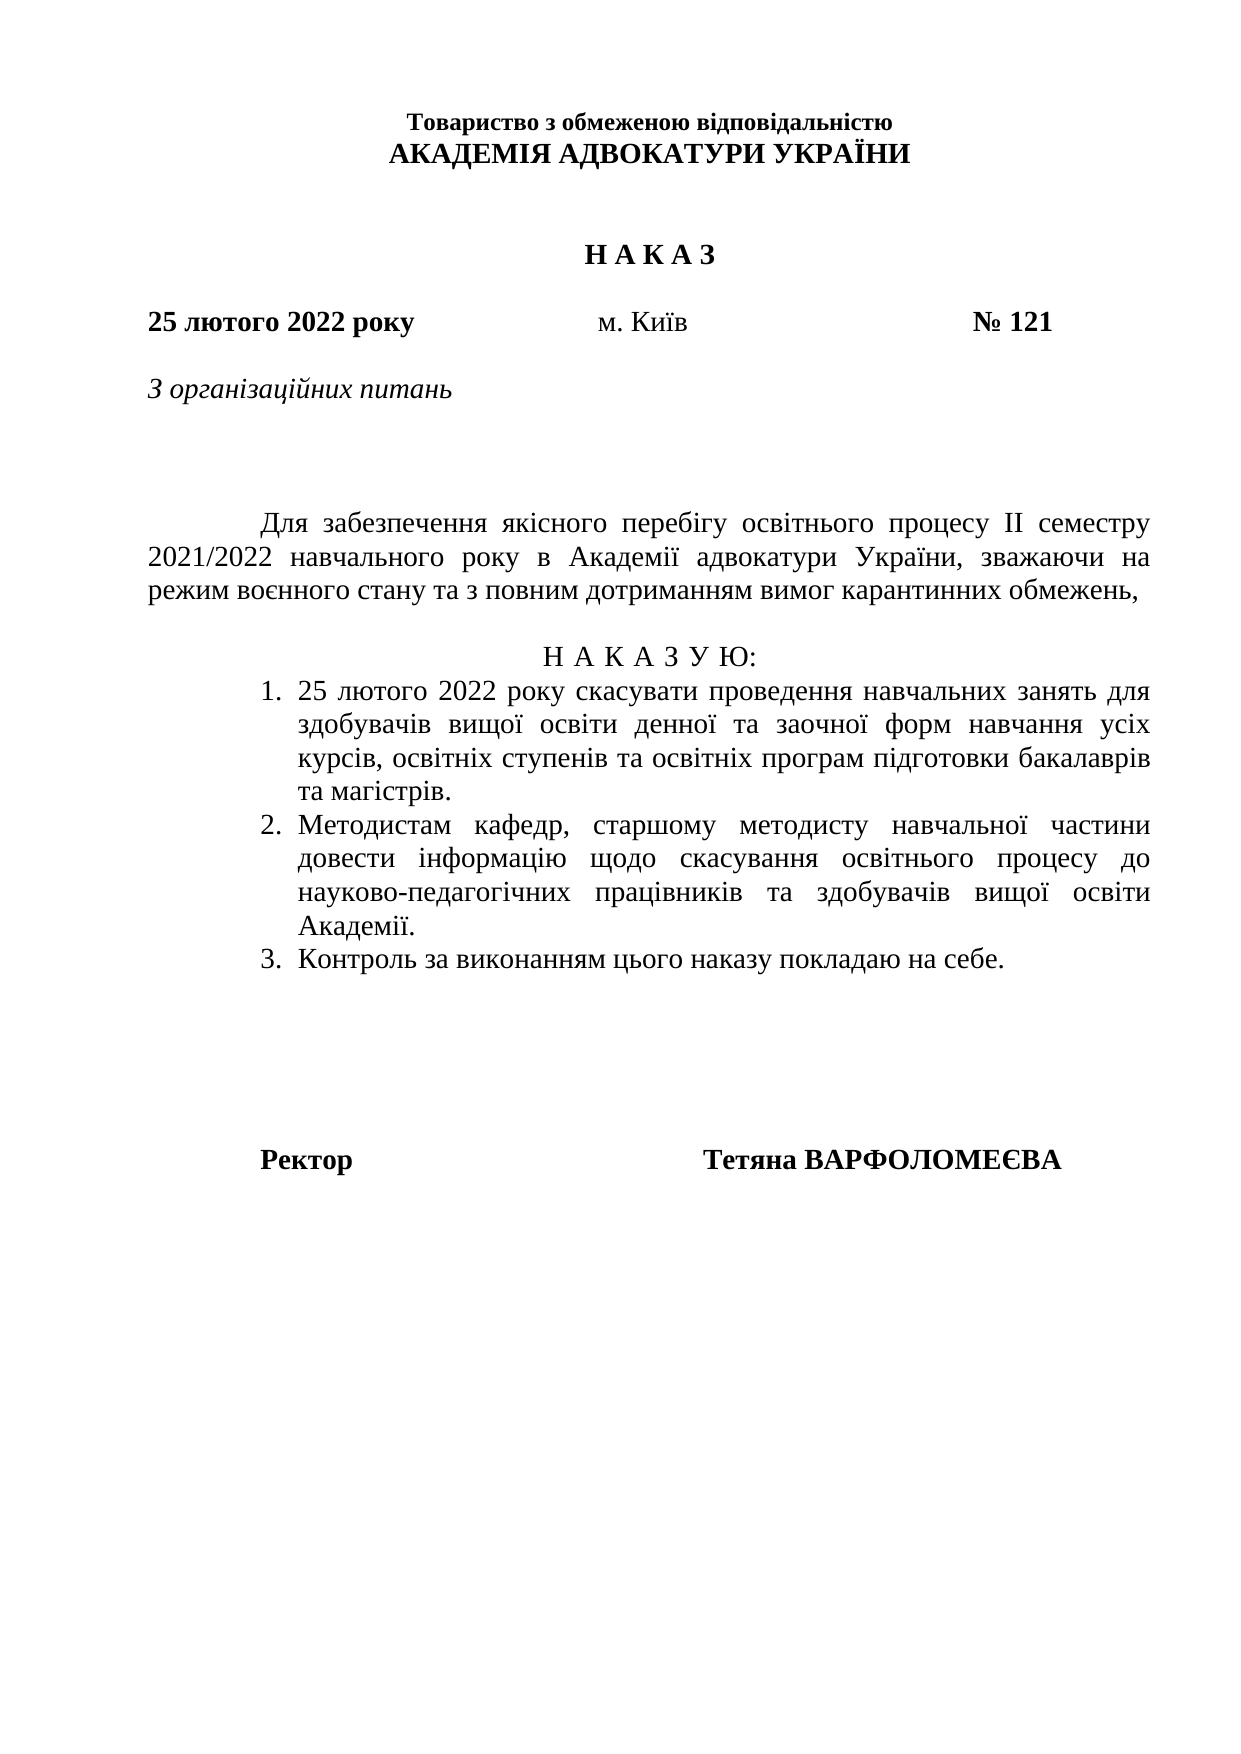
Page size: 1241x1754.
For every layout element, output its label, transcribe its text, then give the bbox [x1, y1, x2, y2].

list Методистам кафедр, старшому методисту навчальної частини довести інформацію щодо скасування освітнього процесу до науково-педагогічних працівників та здобувачів вищої освіти Академії. [260, 807, 1152, 941]
text Н А К А З [148, 237, 1152, 270]
text НАКАЗУЮ: [148, 639, 1152, 673]
list 25 лютого 2022 року скасувати проведення навчальних занять для здобувачів вищої освіти денної та заочної форм навчання усіх курсів, освітніх ступенів та освітніх програм підготовки бакалаврів та магістрів. [260, 673, 1152, 807]
text Ректор Тетяна ВАРФОЛОМЕЄВА [148, 1142, 1152, 1176]
list Контроль за виконанням цього наказу покладаю на себе. [260, 941, 1152, 975]
text АКАДЕМІЯ АДВОКАТУРИ УКРАЇНИ [148, 136, 1152, 170]
text Товариство з обмеженою відповідальністю [148, 107, 1152, 136]
text З організаційних питань [148, 371, 1152, 404]
text Для забезпечення якісного перебігу освітнього процесу ІІ семестру 2021/2022 навчального року в Академії адвокатури України, зважаючи на режим воєнного стану та з повним дотриманням вимог карантинних обмежень, [148, 505, 1152, 606]
text 25 лютого 2022 року м. Київ № 121 [148, 304, 1152, 337]
